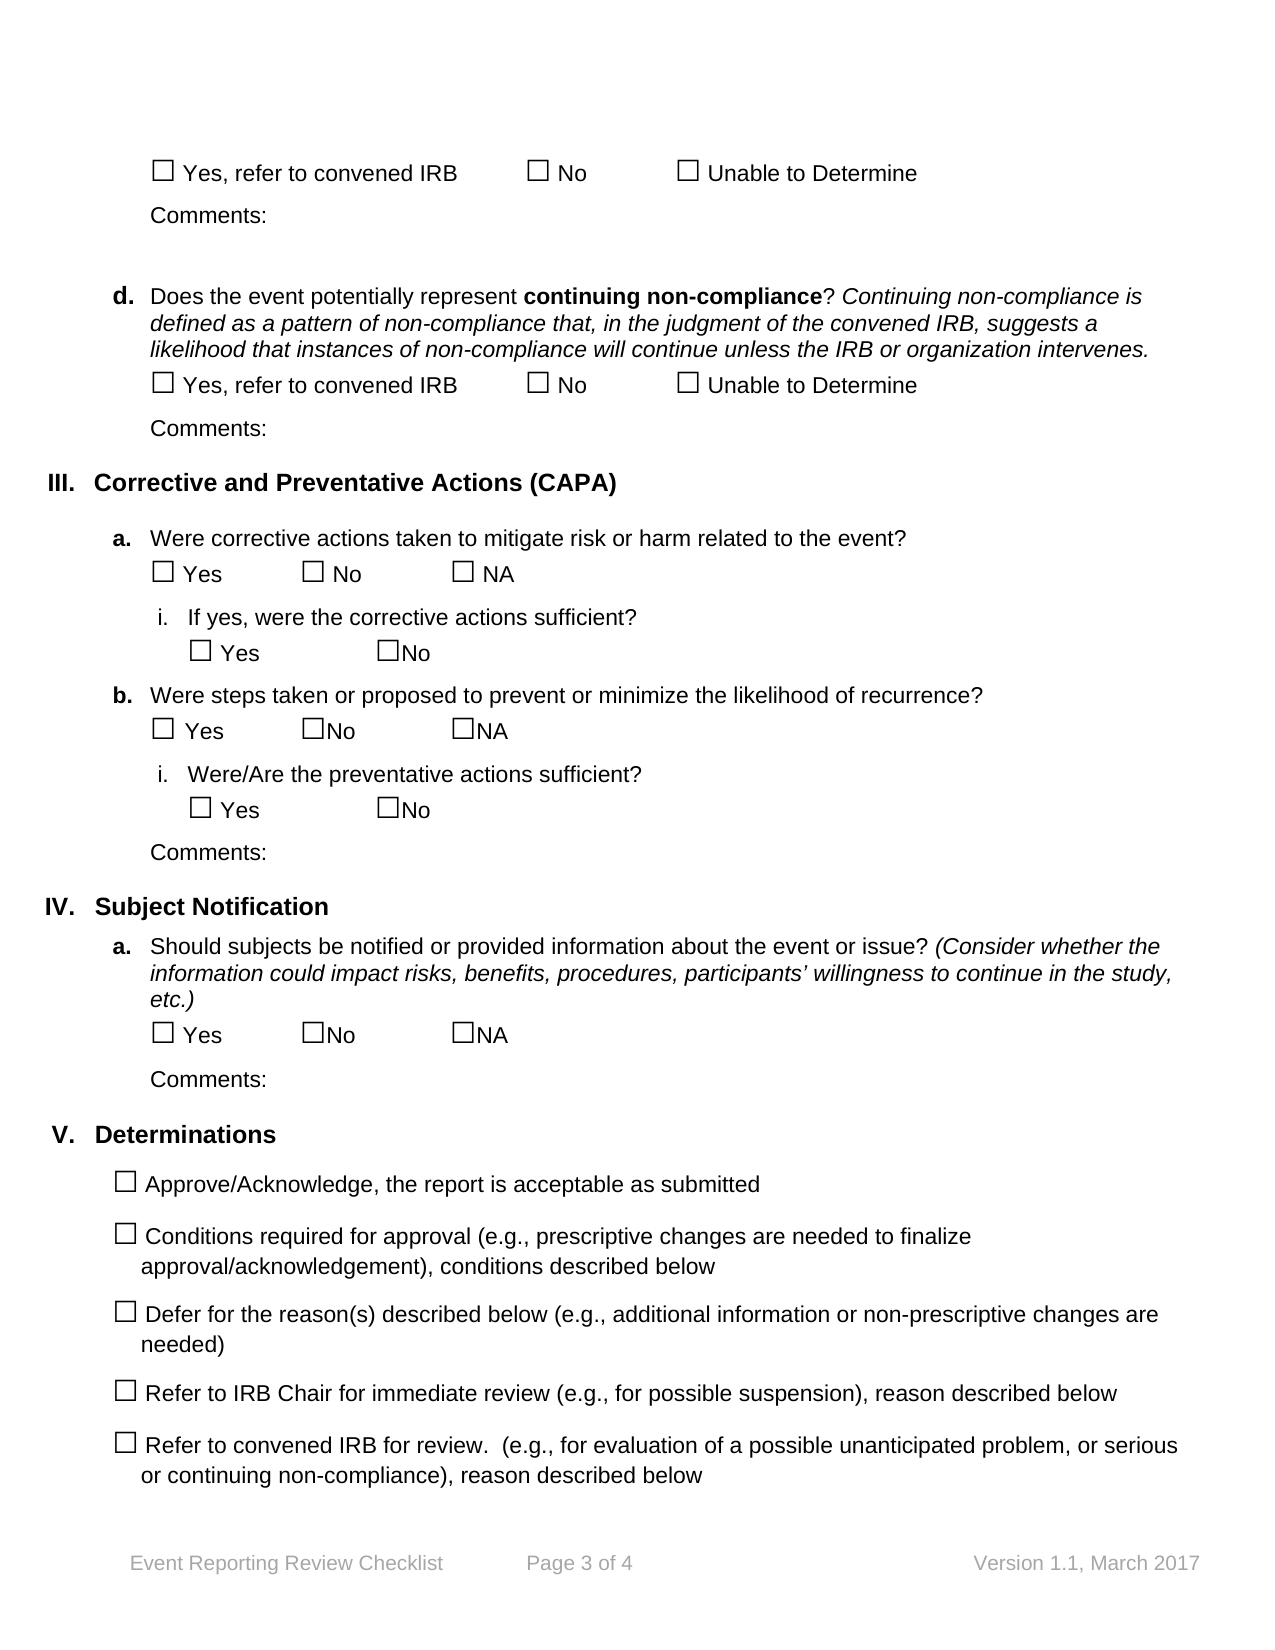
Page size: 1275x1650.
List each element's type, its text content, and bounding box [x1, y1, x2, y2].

text Comments: [150, 839, 1200, 866]
list Were corrective actions taken to mitigate risk or harm related to the event? [112, 525, 1200, 551]
text Yes No NA [150, 708, 1200, 748]
list Corrective and Preventative Actions (CAPA) [75, 468, 1200, 496]
text Comments: [150, 202, 1200, 228]
text Defer for the reason(s) described below (e.g., additional information or non-prescriptive changes are needed) [112, 1292, 1200, 1358]
list If yes, were the corrective actions sufficient? [169, 604, 1200, 630]
list Were steps taken or proposed to prevent or minimize the likelihood of recurrence? [112, 682, 1200, 708]
list Does the event potentially represent continuing non-compliance? Continuing non-compliance is defined as a pattern of non-compliance that, in the judgment of the convened IRB, suggests a likelihood that instances of non-compliance will continue unless the IRB or organization intervenes. [112, 281, 1200, 363]
list Were/Are the preventative actions sufficient? [169, 761, 1200, 787]
text Refer to IRB Chair for immediate review (e.g., for possible suspension), reason described below [112, 1370, 1200, 1410]
text Approve/Acknowledge, the report is acceptable as submitted [112, 1161, 1200, 1201]
list Determinations [75, 1119, 1200, 1148]
text Yes, refer to convened IRB No Unable to Determine [150, 363, 1200, 402]
text Conditions required for approval (e.g., prescriptive changes are needed to finalize approval/acknowledgement), conditions described below [112, 1213, 1200, 1279]
text Yes No NA [150, 551, 1200, 591]
text Refer to convened IRB for review. (e.g., for evaluation of a possible unanticipated problem, or serious or continuing non-compliance), reason described below [112, 1422, 1200, 1488]
text Comments: [150, 415, 1200, 441]
text Comments: [150, 1064, 1200, 1093]
text Yes No [187, 787, 1200, 827]
text Yes No [187, 630, 1200, 670]
text Yes, refer to convened IRB No Unable to Determine [150, 150, 1200, 190]
list Subject Notification [75, 892, 1200, 921]
list Should subjects be notified or provided information about the event or issue? (Consider whether the information could impact risks, benefits, procedures, participants’ willingness to continue in the study, etc.) [112, 933, 1200, 1012]
text Yes No NA [150, 1012, 1200, 1052]
